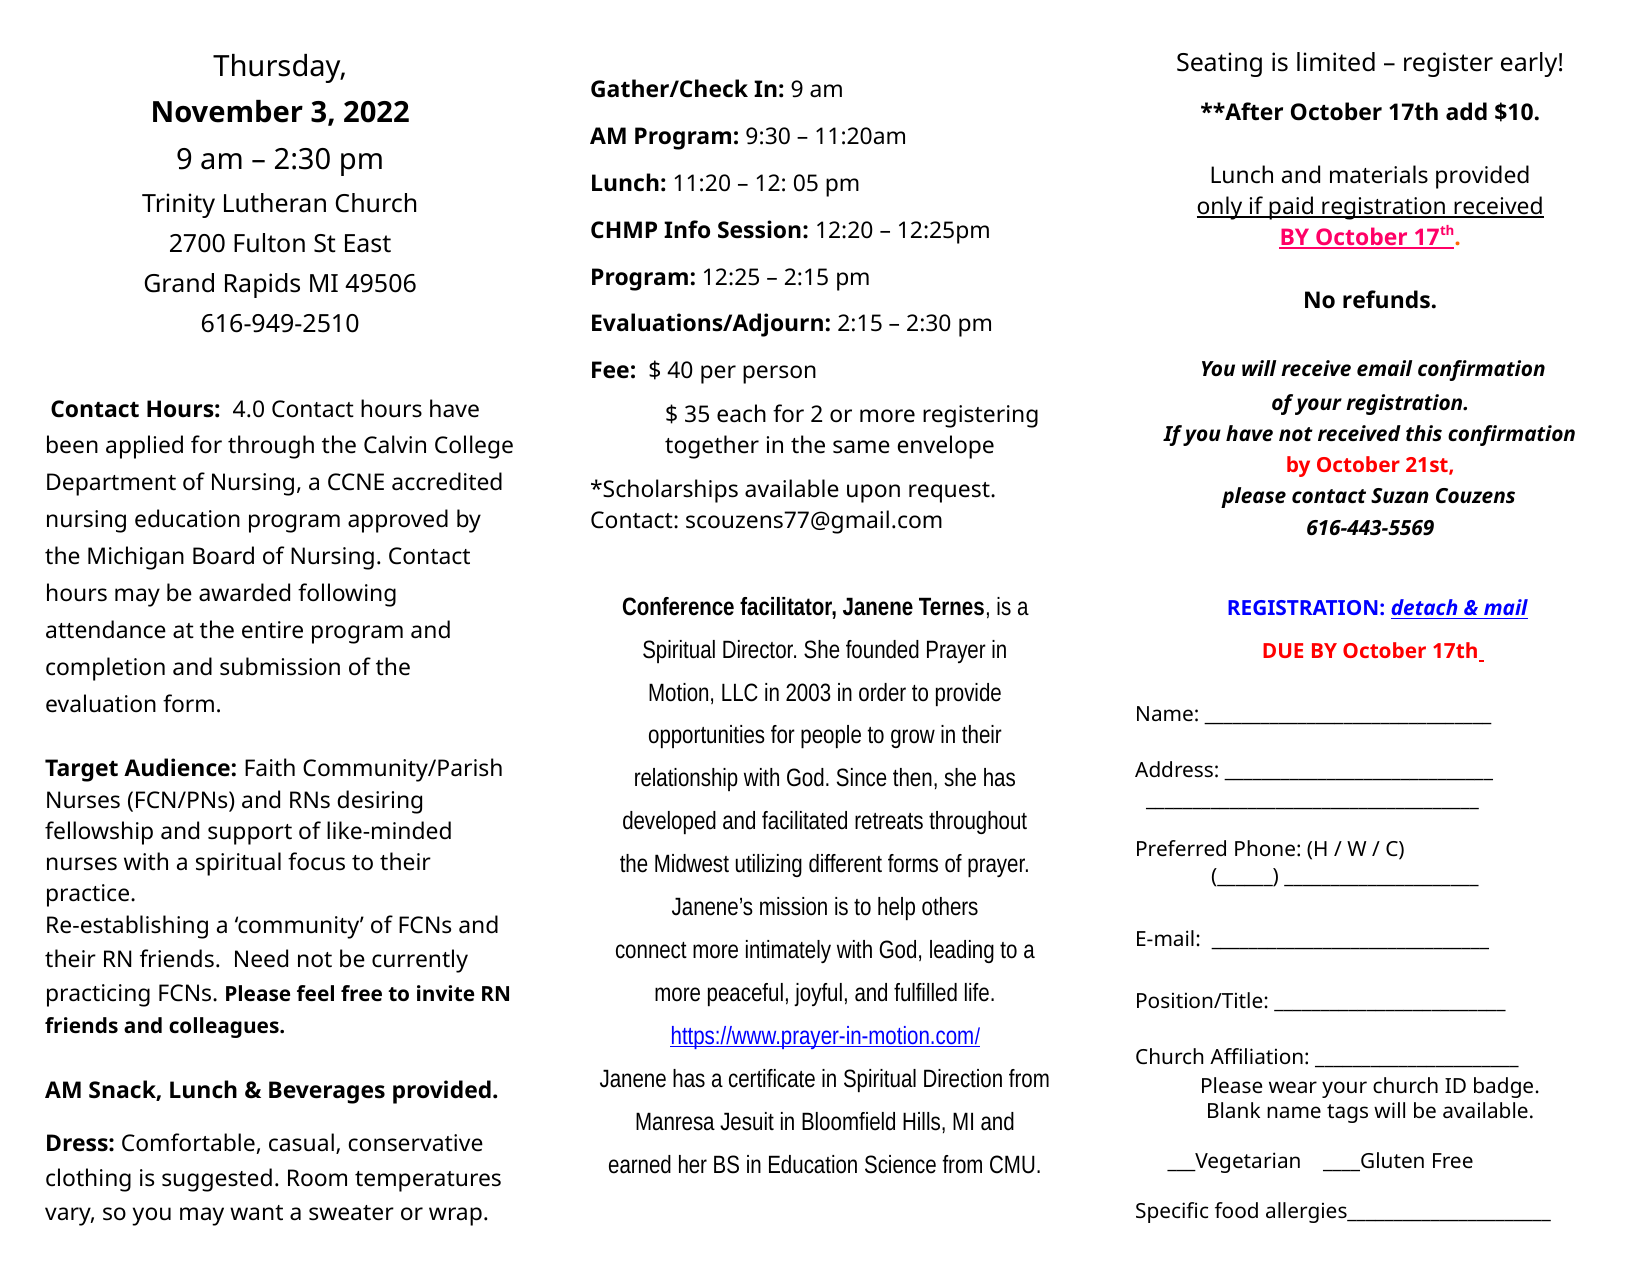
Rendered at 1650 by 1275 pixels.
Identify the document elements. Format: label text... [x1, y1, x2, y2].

text by October 21st, [1135, 450, 1605, 479]
text ____________________________________ [1135, 786, 1605, 811]
text No refunds. [1135, 283, 1605, 315]
text 616-443-5569 [1135, 513, 1605, 541]
text **After October 17th add $10. [1135, 96, 1605, 127]
text DUE BY October 17th [1135, 636, 1605, 664]
text https://www.prayer-in-motion.com/ [590, 1021, 1060, 1049]
text If you have not received this confirmation [1135, 419, 1605, 447]
text BY October 17th. [1135, 221, 1605, 252]
text please contact Suzan Couzens [1135, 482, 1605, 510]
text (______) _____________________ [1135, 861, 1605, 889]
text Target Audience: Faith Community/Parish Nurses (FCN/PNs) and RNs desiring fellowship and support of like-minded nurses with a spiritual focus to their practice. [45, 752, 515, 909]
text Contact Hours: 4.0 Contact hours have been applied for through the Calvin College Department of Nursing, a CCNE accredited nursing education program approved by the Michigan Board of Nursing. Contact hours may be awarded following attendance at the entire program and completion and submission of the evaluation form. [45, 392, 515, 719]
text Lunch: 11:20 – 12: 05 pm [590, 167, 1060, 198]
text 9 am – 2:30 pm [45, 138, 515, 178]
text Program: 12:25 – 2:15 pm [590, 261, 1060, 292]
text Lunch and materials provided [1135, 158, 1605, 190]
text Re-establishing a ‘community’ of FCNs and their RN friends. Need not be currently practicing FCNs. Please feel free to invite RN friends and colleagues. [45, 909, 515, 1040]
text E-mail: ______________________________ [1135, 924, 1605, 952]
text of your registration. [1135, 388, 1605, 416]
text AM Program: 9:30 – 11:20am [590, 120, 1060, 151]
text Address: _____________________________ [1135, 755, 1605, 783]
text Grand Rapids MI 49506 [45, 266, 515, 299]
text Specific food allergies______________________ [1135, 1199, 1605, 1224]
text earned her BS in Education Science from CMU. [590, 1150, 1060, 1178]
text Seating is limited – register early! [1135, 45, 1605, 79]
text AM Snack, Lunch & Beverages provided. [45, 1074, 515, 1105]
text Thursday, [45, 45, 515, 85]
text Fee: $ 40 per person [590, 354, 1060, 386]
text connect more intimately with God, leading to a more peaceful, joyful, and fulfilled life. [590, 935, 1060, 1007]
text relationship with God. Since then, she has developed and facilitated retreats throughout [590, 763, 1060, 835]
text Gather/Check In: 9 am [590, 73, 1060, 104]
text Blank name tags will be available. [1135, 1099, 1605, 1124]
text Please wear your church ID badge. [1135, 1074, 1605, 1099]
text the Midwest utilizing different forms of prayer. Janene’s mission is to help others [590, 849, 1060, 921]
text *Scholarships available upon request. Contact: scouzens77@gmail.com [590, 473, 1060, 536]
text November 3, 2022 [45, 92, 515, 131]
text Evaluations/Adjourn: 2:15 – 2:30 pm [590, 307, 1060, 339]
text Trinity Lutheran Church [45, 185, 515, 219]
text Position/Title: _________________________ [1135, 986, 1605, 1014]
text Manresa Jesuit in Bloomfield Hills, MI and [590, 1107, 1060, 1135]
text REGISTRATION: detach & mail [1135, 593, 1605, 622]
text Janene has a certificate in Spiritual Direction from [590, 1064, 1060, 1092]
text Church Affiliation: ______________________ [1135, 1042, 1605, 1071]
text 616-949-2510 [45, 306, 515, 340]
text Name: _______________________________ [1135, 699, 1605, 727]
text only if paid registration received [1135, 190, 1605, 221]
text Motion, LLC in 2003 in order to provide opportunities for people to grow in their [590, 678, 1060, 749]
text Dress: Comfortable, casual, conservative clothing is suggested. Room temperatures vary, so you may want a sweater or wrap. [45, 1127, 515, 1227]
text You will receive email confirmation [1135, 354, 1605, 383]
text Conference facilitator, Janene Ternes, is a Spiritual Director. She founded Prayer in [590, 592, 1060, 663]
text $ 35 each for 2 or more registering together in the same envelope [665, 398, 1060, 461]
text CHMP Info Session: 12:20 – 12:25pm [590, 214, 1060, 245]
text Preferred Phone: (H / W / C) [1135, 836, 1605, 861]
text 2700 Fulton St East [45, 225, 515, 259]
text ___Vegetarian ____Gluten Free [1135, 1149, 1605, 1174]
